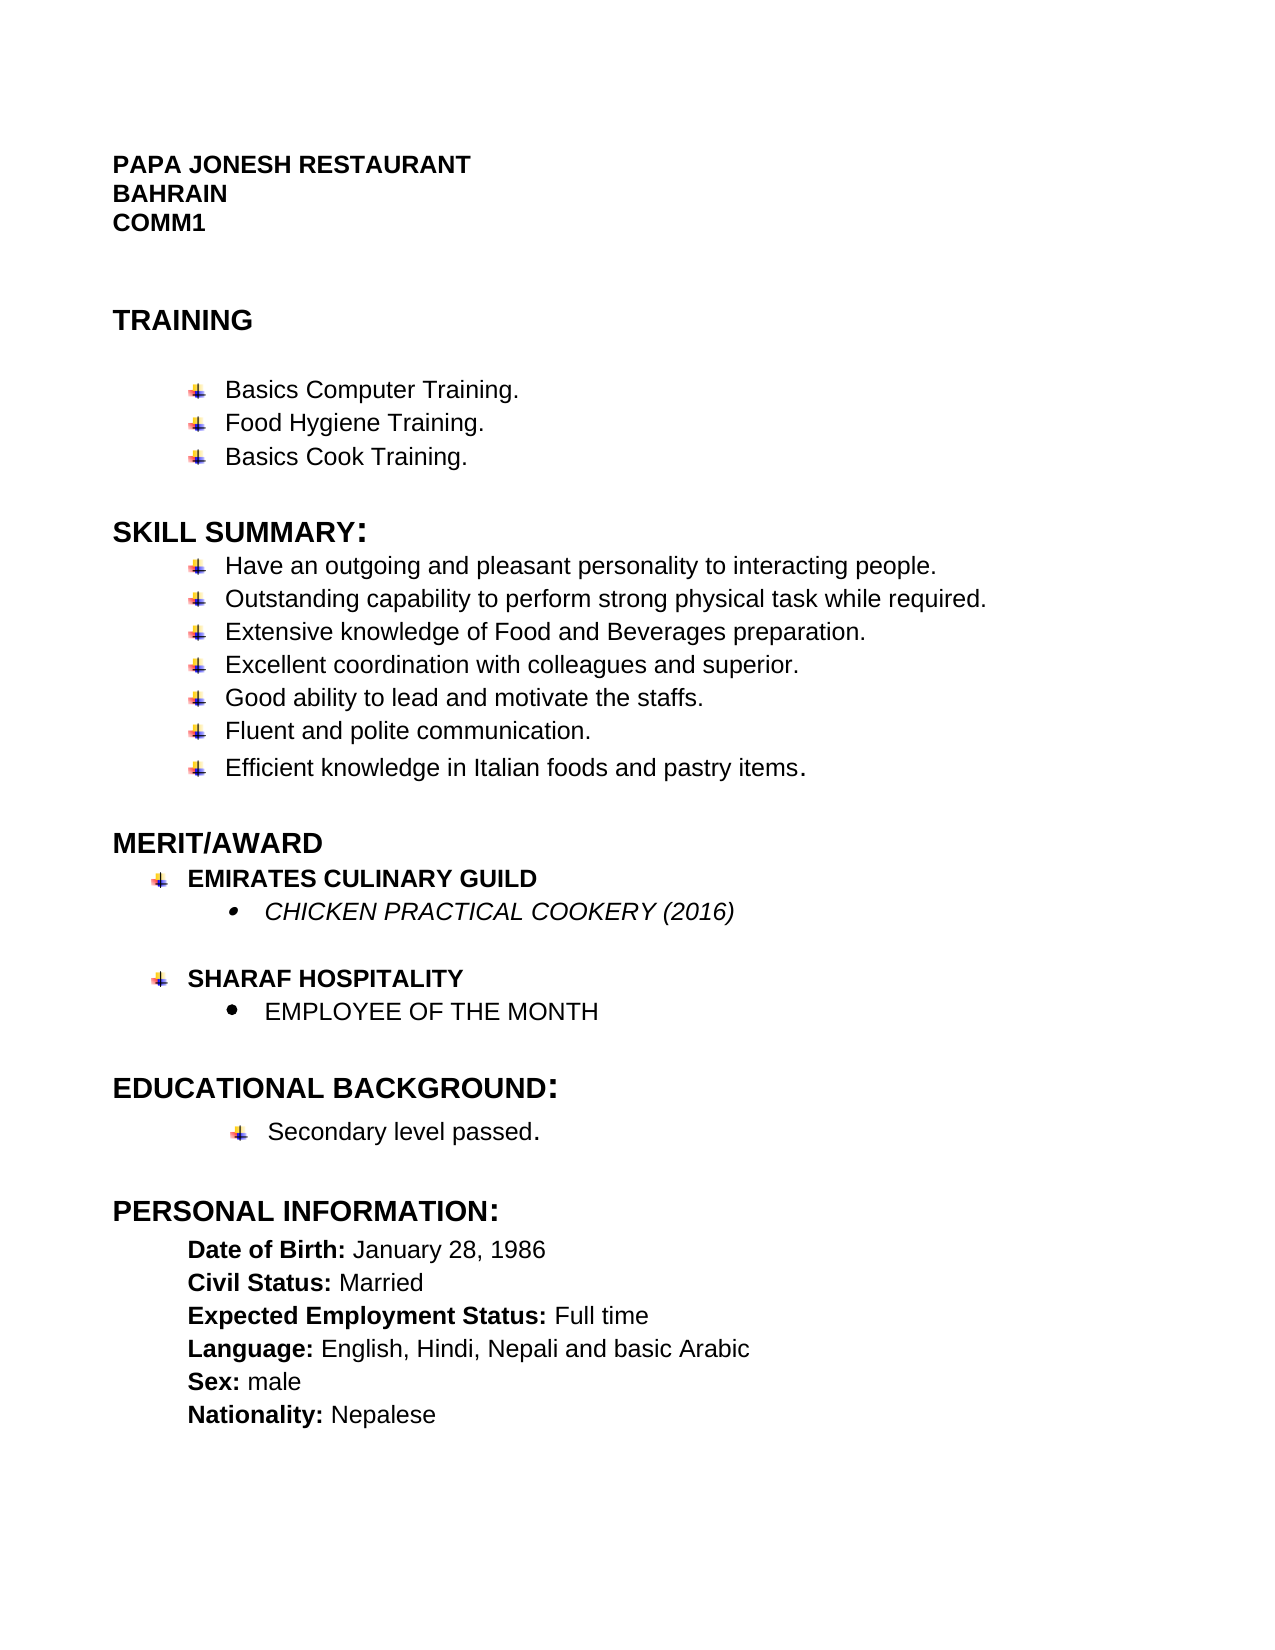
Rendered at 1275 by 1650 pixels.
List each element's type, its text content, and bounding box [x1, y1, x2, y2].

list Nationality: Nepalese [112, 1400, 1162, 1429]
text TRAINING [112, 303, 1162, 337]
list EMPLOYEE OF THE MONTH [227, 997, 1162, 1026]
list Basics Cook Training. [187, 441, 1162, 470]
list PERSONAL INFORMATION: [112, 1190, 1162, 1229]
list Language: English, Hindi, Nepali and basic Arabic [112, 1334, 1162, 1363]
picture [188, 656, 206, 674]
text SKILL SUMMARY: [112, 507, 1162, 551]
list EDUCATIONAL BACKGROUND: [112, 1064, 1162, 1107]
picture [188, 448, 206, 465]
list Date of Birth: January 28, 1986 [112, 1234, 1162, 1263]
list Basics Computer Training. [187, 375, 1162, 404]
list Have an outgoing and pleasant personality to interacting people. [187, 551, 1162, 579]
picture [188, 382, 206, 399]
list Extensive knowledge of Food and Beverages preparation. [187, 617, 1162, 645]
list Efficient knowledge in Italian foods and pastry items. [187, 749, 1162, 782]
picture [151, 970, 168, 987]
picture [188, 415, 206, 432]
text PAPA JONESH RESTAURANT [112, 150, 1162, 179]
text COMM1 [112, 207, 1162, 236]
picture [230, 1124, 248, 1141]
text BAHRAIN [112, 179, 1162, 207]
list Sex: male [112, 1367, 1162, 1396]
picture [188, 623, 206, 641]
list Secondary level passed. [230, 1113, 1162, 1147]
picture [188, 689, 206, 707]
picture [188, 722, 206, 740]
list CHICKEN PRACTICAL COOKERY (2016) [227, 897, 1162, 926]
picture [188, 557, 206, 575]
list EMIRATES CULINARY GUILD [150, 864, 1162, 893]
list MERIT/AWARD [112, 826, 1162, 859]
list Civil Status: Married [112, 1268, 1162, 1297]
picture [188, 759, 206, 777]
list SHARAF HOSPITALITY [150, 963, 1162, 992]
list Food Hygiene Training. [187, 408, 1162, 437]
list Fluent and polite communication. [187, 716, 1162, 744]
list Expected Employment Status: Full time [112, 1301, 1162, 1330]
picture [188, 590, 206, 607]
list Outstanding capability to perform strong physical task while required. [187, 584, 1162, 612]
list Good ability to lead and motivate the staffs. [187, 683, 1162, 711]
picture [151, 871, 168, 888]
list Excellent coordination with colleagues and superior. [187, 650, 1162, 678]
